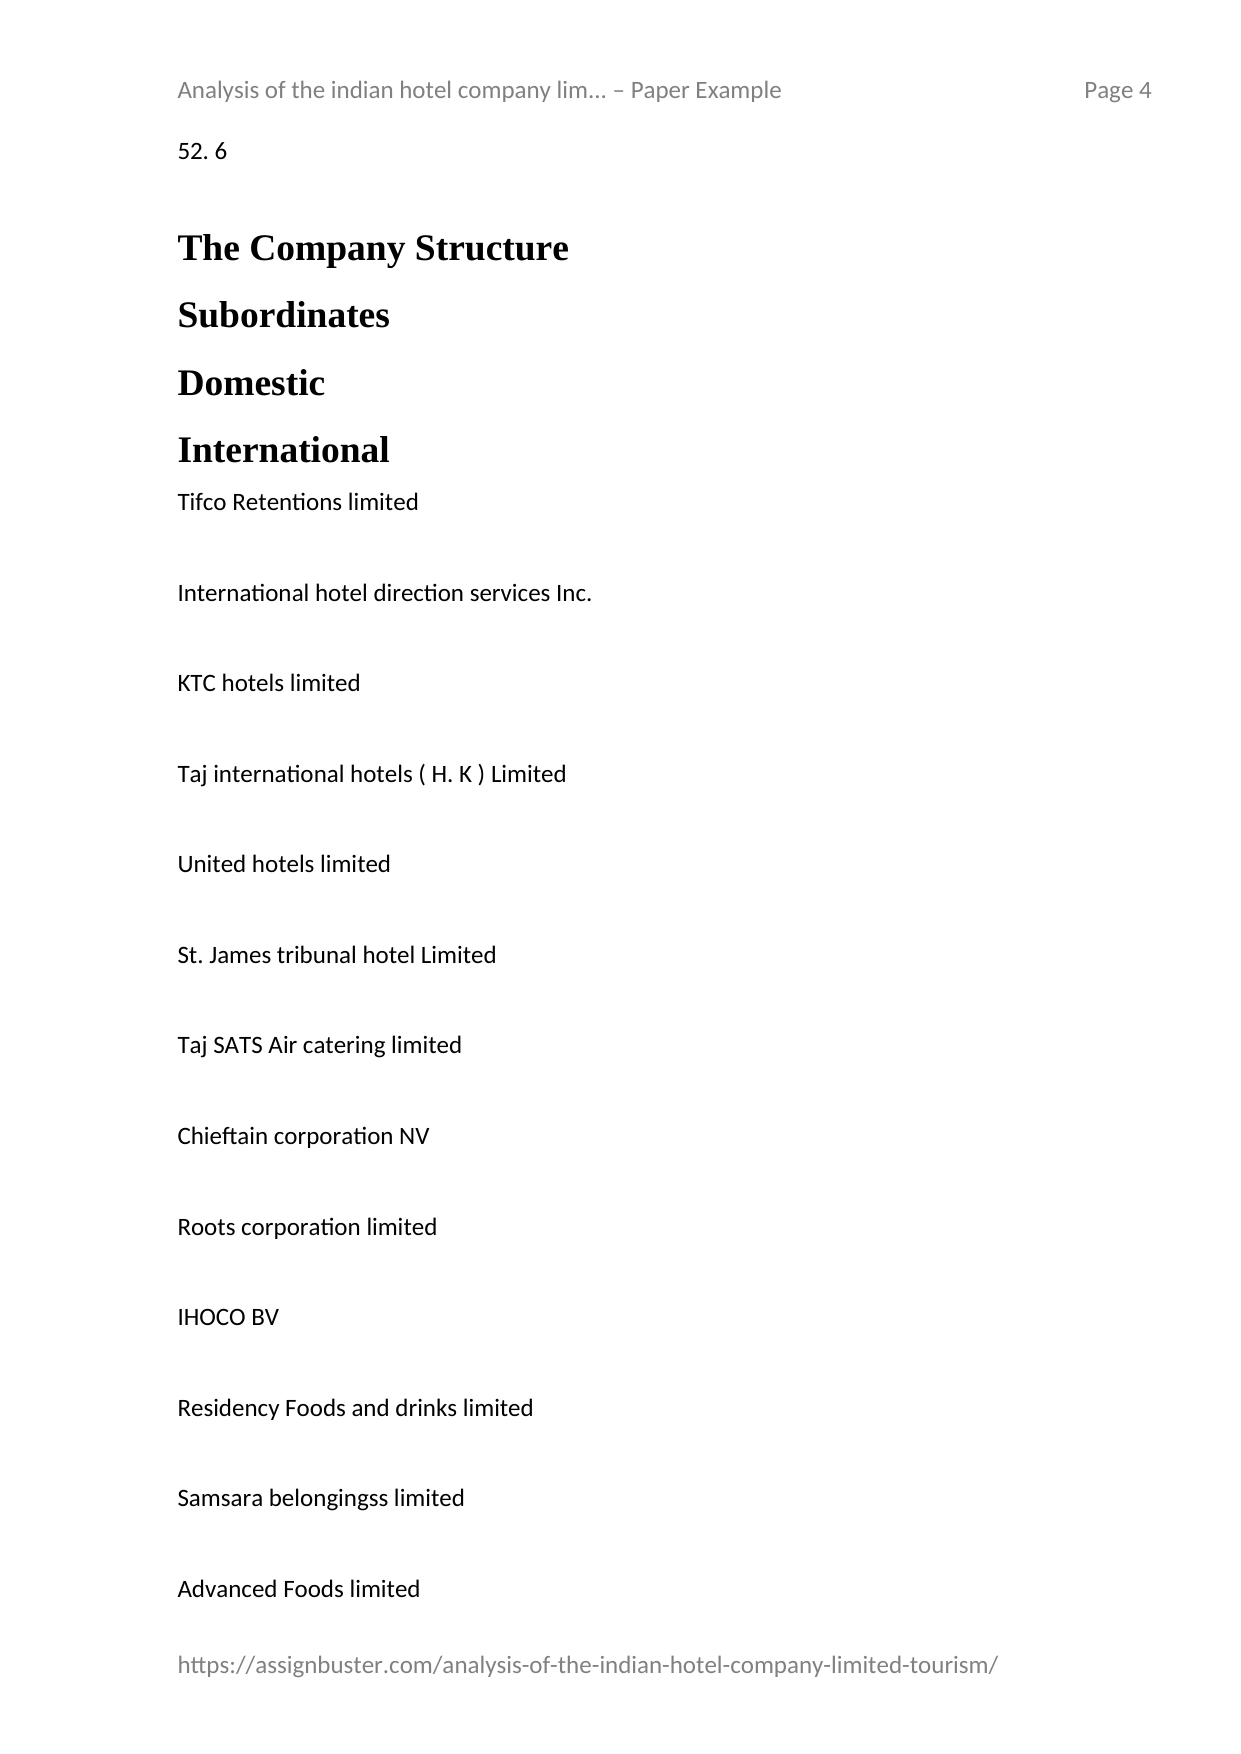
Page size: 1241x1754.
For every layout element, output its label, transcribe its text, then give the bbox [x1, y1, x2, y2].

subtitle Domestic [177, 360, 1152, 403]
text International hotel direction services Inc. [177, 577, 1152, 608]
text Tifco Retentions limited [177, 487, 1152, 517]
text 52. 6 [177, 135, 1152, 165]
subtitle The Company Structure [177, 225, 1152, 268]
text United hotels limited [177, 849, 1152, 879]
text IHOCO BV [177, 1301, 1152, 1332]
subtitle Subordinates [177, 293, 1152, 336]
text Residency Foods and drinks limited [177, 1392, 1152, 1422]
subtitle International [177, 427, 1152, 471]
text Samsara belongingss limited [177, 1482, 1152, 1513]
text Chieftain corporation NV [177, 1120, 1152, 1151]
text Taj international hotels ( H. K ) Limited [177, 758, 1152, 789]
text KTC hotels limited [177, 668, 1152, 698]
text Roots corporation limited [177, 1211, 1152, 1241]
text Advanced Foods limited [177, 1573, 1152, 1603]
text St. James tribunal hotel Limited [177, 939, 1152, 970]
text Taj SATS Air catering limited [177, 1030, 1152, 1060]
